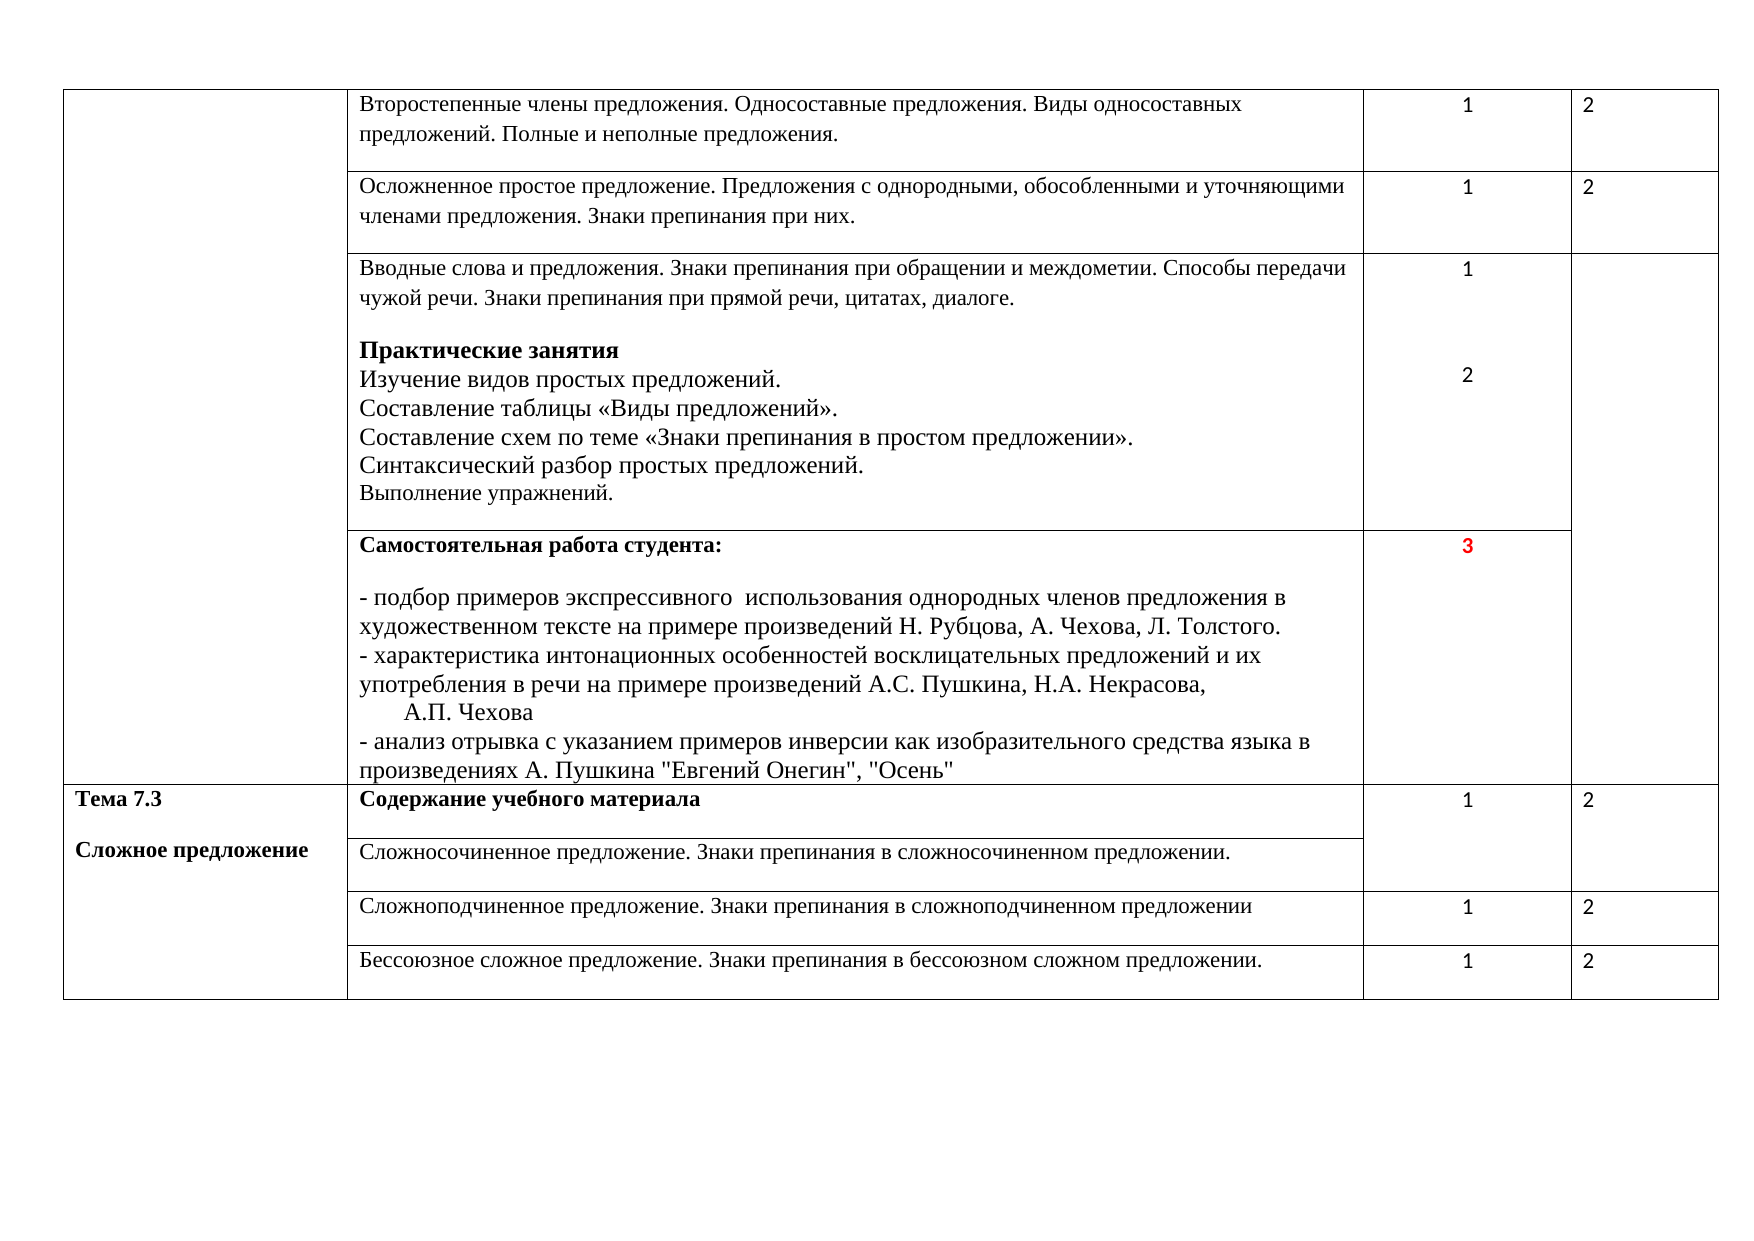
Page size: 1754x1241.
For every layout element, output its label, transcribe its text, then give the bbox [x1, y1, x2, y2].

table_cell 2 [1572, 892, 1718, 945]
table_cell Осложненное простое предложение. Предложения с однородными, обособленными и уточняющими членами предложения. Знаки препинания при них. [348, 172, 1363, 253]
table_cell 1 2 [1364, 254, 1571, 530]
table_cell 2 [1572, 172, 1718, 253]
table_cell Бессоюзное сложное предложение. Знаки препинания в бессоюзном сложном предложении. [348, 946, 1363, 999]
table_cell 2 [1572, 90, 1718, 171]
table_cell Самостоятельная работа студента: - подбор примеров экспрессивного использования однородных членов предложения в художественном тексте на примере произведений Н. Рубцова, А. Чехова, Л. Толстого. - характеристика интонационных особенностей восклицательных предложений и их употребления в речи на примере произведений А.С. Пушкина, Н.А. Некрасова, А.П. Чехова - анализ отрывка с указанием примеров инверсии как изобразительного средства языка в произведениях А. Пушкина "Евгений Онегин", "Осень" [348, 531, 1363, 784]
table_cell 1 [1364, 892, 1571, 945]
table_cell Второстепенные члены предложения. Односоставные предложения. Виды односоставных предложений. Полные и неполные предложения. [348, 90, 1363, 171]
table_cell 1 [1364, 785, 1571, 891]
table_cell 1 [1364, 90, 1571, 171]
table_cell Сложноподчиненное предложение. Знаки препинания в сложноподчиненном предложении [348, 892, 1363, 945]
table_cell Сложносочиненное предложение. Знаки препинания в сложносочиненном предложении. [348, 839, 1363, 891]
table_cell [1572, 254, 1718, 784]
table_cell Содержание учебного материала [348, 785, 1363, 837]
table_cell 3 [1364, 531, 1571, 784]
table_cell 1 [1364, 172, 1571, 253]
table_cell Тема 7.3 Сложное предложение [64, 785, 347, 999]
table_cell Вводные слова и предложения. Знаки препинания при обращении и междометии. Способы передачи чужой речи. Знаки препинания при прямой речи, цитатах, диалоге. Практические занятия Изучение видов простых предложений. Составление таблицы «Виды предложений». Составление схем по теме «Знаки препинания в простом предложении». Синтаксический разбор простых предложений. Выполнение упражнений. [348, 254, 1363, 530]
table_cell 2 [1572, 785, 1718, 891]
table_cell 2 [1572, 946, 1718, 999]
table_cell 1 [1364, 946, 1571, 999]
